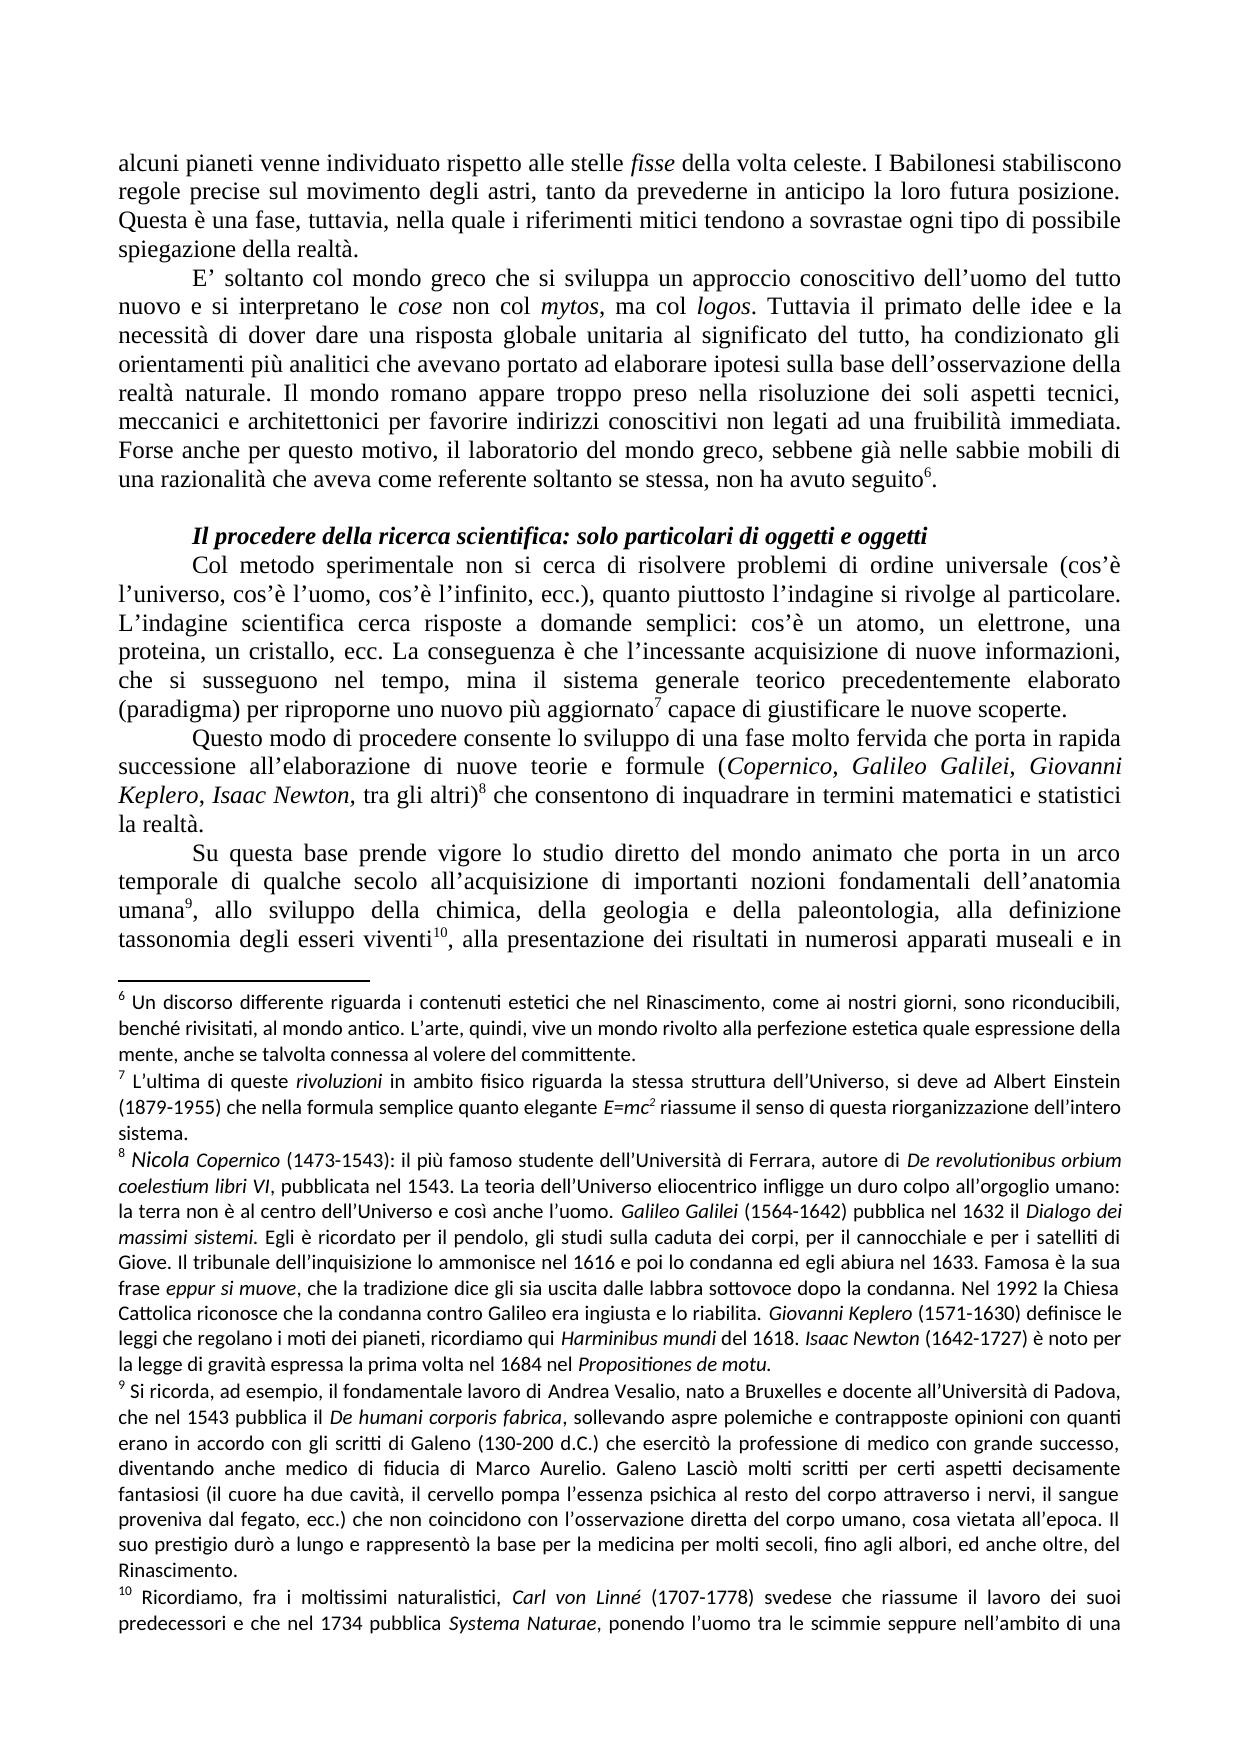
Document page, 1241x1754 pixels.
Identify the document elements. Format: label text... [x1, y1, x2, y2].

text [118, 148, 1122, 263]
text Col metodo sperimentale non si cerca di risolvere problemi di ordine universale (cos’è l’universo, cos’è l’uomo, cos’è l’infinito, ecc.), quanto piuttosto l’indagine si rivolge al particolare. L’indagine scientifica cerca risposte a domande semplici: cos’è un atomo, un elettrone, una proteina, un cristallo, ecc. La conseguenza è che l’incessante acquisizione di nuove informazioni, che si susseguono nel tempo, mina il sistema generale teorico precedentemente elaborato (paradigma) per riproporne uno nuovo più aggiornato capace di giustificare le nuove scoperte. [118, 550, 1122, 723]
text E’ soltanto col mondo greco che si sviluppa un approccio conoscitivo dell’uomo del tutto nuovo e si interpretano le cose non col mytos, ma col logos. Tuttavia il primato delle idee e la necessità di dover dare una risposta globale unitaria al significato del tutto, ha condizionato gli orientamenti più analitici che avevano portato ad elaborare ipotesi sulla base dell’osservazione della realtà naturale. Il mondo romano appare troppo preso nella risoluzione dei soli aspetti tecnici, meccanici e architettonici per favorire indirizzi conoscitivi non legati ad una fruibilità immediata. Forse anche per questo motivo, il laboratorio del mondo greco, sebbene già nelle sabbie mobili di una razionalità che aveva come referente soltanto se stessa, non ha avuto seguito. [118, 263, 1122, 493]
text Su questa base prende vigore lo studio diretto del mondo animato che porta in un arco temporale di qualche secolo all’acquisizione di importanti nozioni fondamentali dell’anatomia umana, allo sviluppo della chimica, della geologia e della paleontologia, alla definizione tassonomia degli esseri viventi, alla presentazione dei risultati in numerosi apparati museali e in giardini botanici e animali (zoo). Anche le grandi scoperte geografiche aiutano in questa fase al cambiamento di prospettiva nei riguardi dell’analisi della natura e delle sue differenti originalità. Da ogni parte arrivano in Europa cose nuove e curiose che stravolgono la nostra concezione del mondo limitato al solo ambito europeo. Nascono così grandi raccolte, i gabinetti delle curiosità, assieme alla necessità dello sviluppo della classificazione di piante ed animali e comunque di tutto quanto rappresenti oggetto di interesse per la stessa validazione della natura. [118, 838, 1122, 953]
text Il procedere della ricerca scientifica: solo particolari di oggetti e oggetti [118, 521, 1122, 550]
text Questo modo di procedere consente lo sviluppo di una fase molto fervida che porta in rapida successione all’elaborazione di nuove teorie e formule (Copernico, Galileo Galilei, Giovanni Keplero, Isaac Newton, tra gli altri) che consentono di inquadrare in termini matematici e statistici la realtà. [118, 723, 1122, 838]
